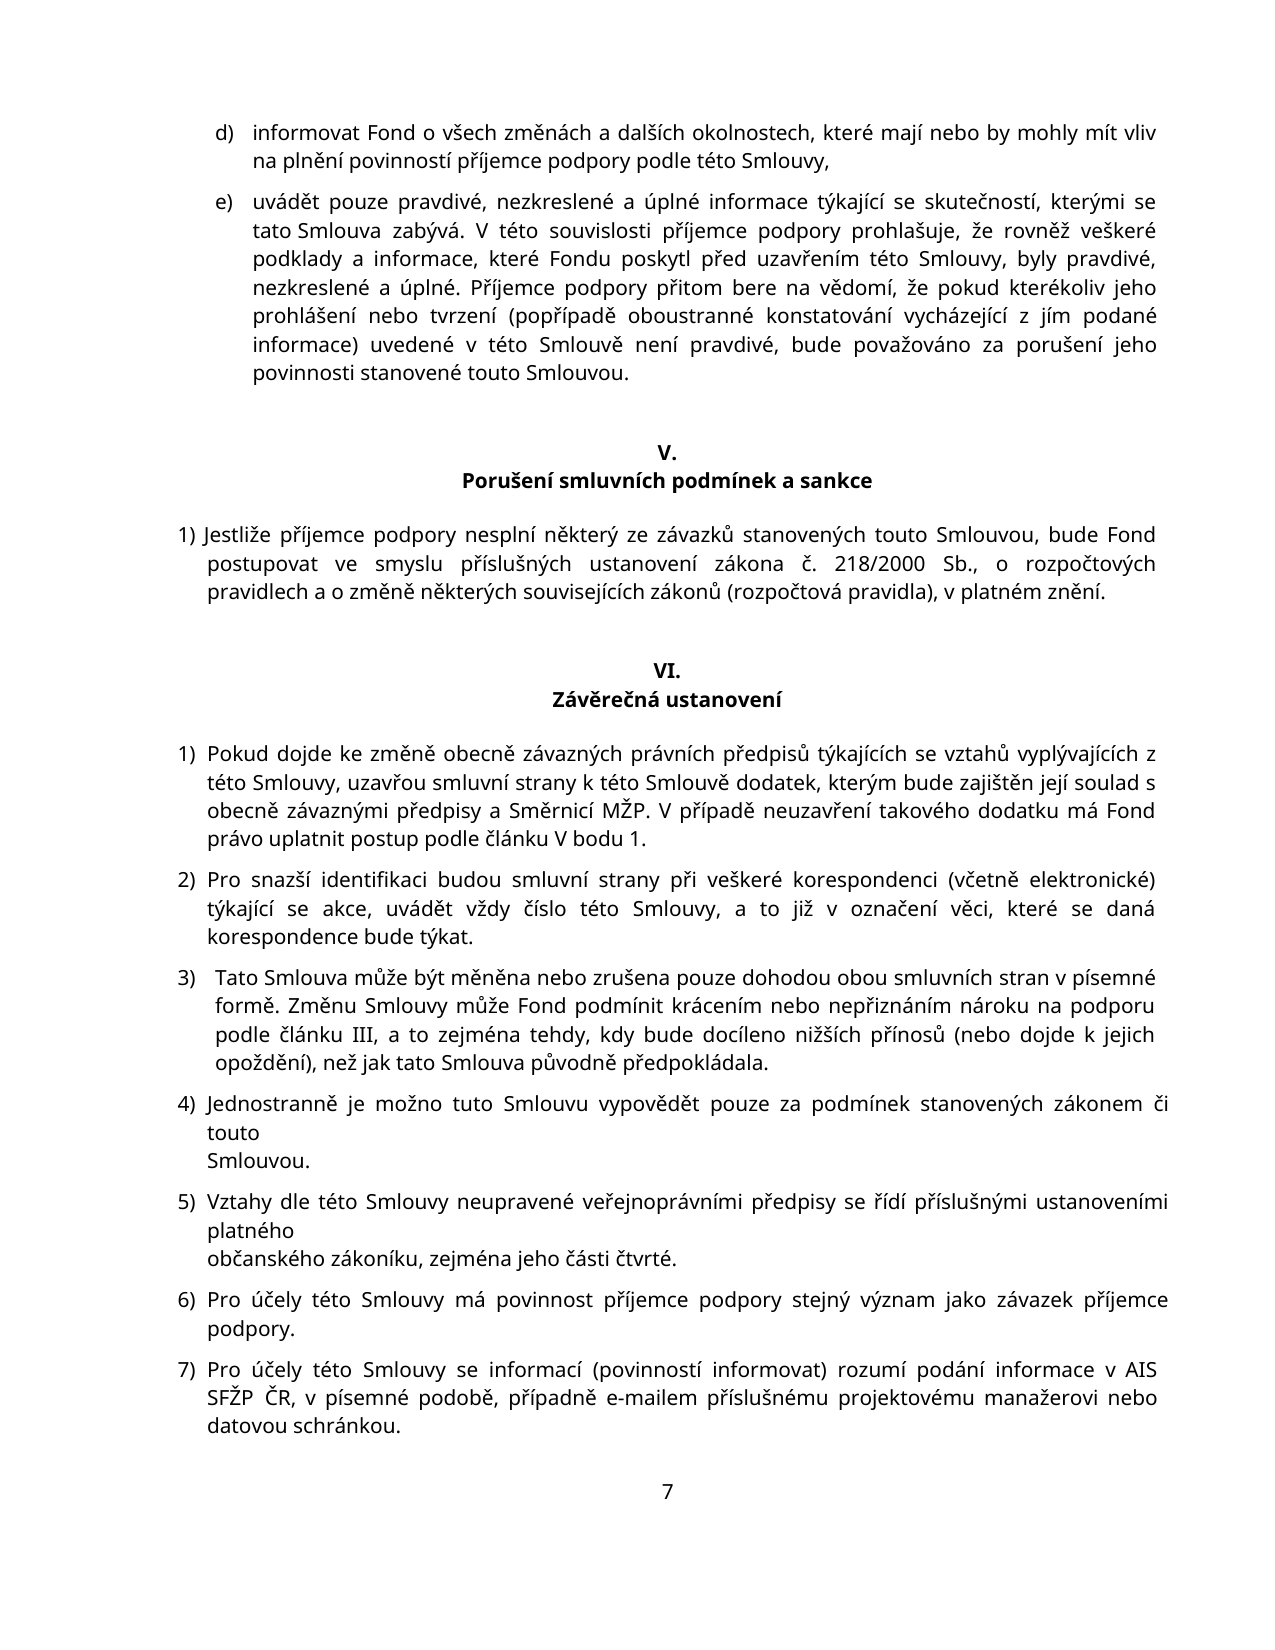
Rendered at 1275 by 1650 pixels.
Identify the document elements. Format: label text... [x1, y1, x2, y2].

list uvádět pouze pravdivé, nezkreslené a úplné informace týkající se skutečností, kterými se tato Smlouva zabývá. V této souvislosti příjemce podpory prohlašuje, že rovněž veškeré podklady a informace, které Fondu poskytl před uzavřením této Smlouvy, byly pravdivé, nezkreslené a úplné. Příjemce podpory přitom bere na vědomí, že pokud kterékoliv jeho prohlášení nebo tvrzení (popřípadě oboustranné konstatování vycházející z jím podané informace) uvedené v této Smlouvě není pravdivé, bude považováno za porušení jeho povinnosti stanovené touto Smlouvou. [215, 187, 1157, 387]
subtitle V. [273, 438, 1062, 466]
subtitle Porušení smluvních podmínek a sankce [273, 466, 1062, 494]
list Pro účely této Smlouvy se informací (povinností informovat) rozumí podání informace v AIS SFŽP ČR, v písemné podobě, případně e-mailem příslušnému projektovému manažerovi nebo datovou schránkou. [177, 1355, 1157, 1440]
list Jednostranně je možno tuto Smlouvu vypovědět pouze za podmínek stanovených zákonem či touto [177, 1089, 1169, 1146]
subtitle Závěrečná ustanovení [273, 685, 1062, 713]
list informovat Fond o všech změnách a dalších okolnostech, které mají nebo by mohly mít vliv na plnění povinností příjemce podpory podle této Smlouvy, [215, 118, 1156, 175]
text Smlouvou. [207, 1146, 1169, 1175]
subtitle VI. [273, 657, 1062, 685]
list Vztahy dle této Smlouvy neupravené veřejnoprávními předpisy se řídí příslušnými ustanoveními platného [177, 1187, 1169, 1244]
list Tato Smlouva může být měněna nebo zrušena pouze dohodou obou smluvních stran v písemné formě. Změnu Smlouvy může Fond podmínit krácením nebo nepřiznáním nároku na podporu podle článku III, a to zejména tehdy, kdy bude docíleno nižších přínosů (nebo dojde k jejich opoždění), než jak tato Smlouva původně předpokládala. [177, 963, 1157, 1077]
text občanského zákoníku, zejména jeho části čtvrté. [207, 1244, 1169, 1273]
list Pro snazší identifikaci budou smluvní strany při veškeré korespondenci (včetně elektronické) týkající se akce, uvádět vždy číslo této Smlouvy, a to již v označení věci, které se daná korespondence bude týkat. [177, 865, 1156, 951]
text 1) Jestliže příjemce podpory nesplní některý ze závazků stanovených touto Smlouvou, bude Fond postupovat ve smyslu příslušných ustanovení zákona č. 218/2000 Sb., o rozpočtových pravidlech a o změně některých souvisejících zákonů (rozpočtová pravidla), v platném znění. [177, 520, 1156, 606]
list Pokud dojde ke změně obecně závazných právních předpisů týkajících se vztahů vyplývajících z této Smlouvy, uzavřou smluvní strany k této Smlouvě dodatek, kterým bude zajištěn její soulad s obecně závaznými předpisy a Směrnicí MŽP. V případě neuzavření takového dodatku má Fond právo uplatnit postup podle článku V bodu 1. [177, 739, 1157, 853]
list Pro účely této Smlouvy má povinnost příjemce podpory stejný význam jako závazek příjemce podpory. [177, 1285, 1169, 1342]
